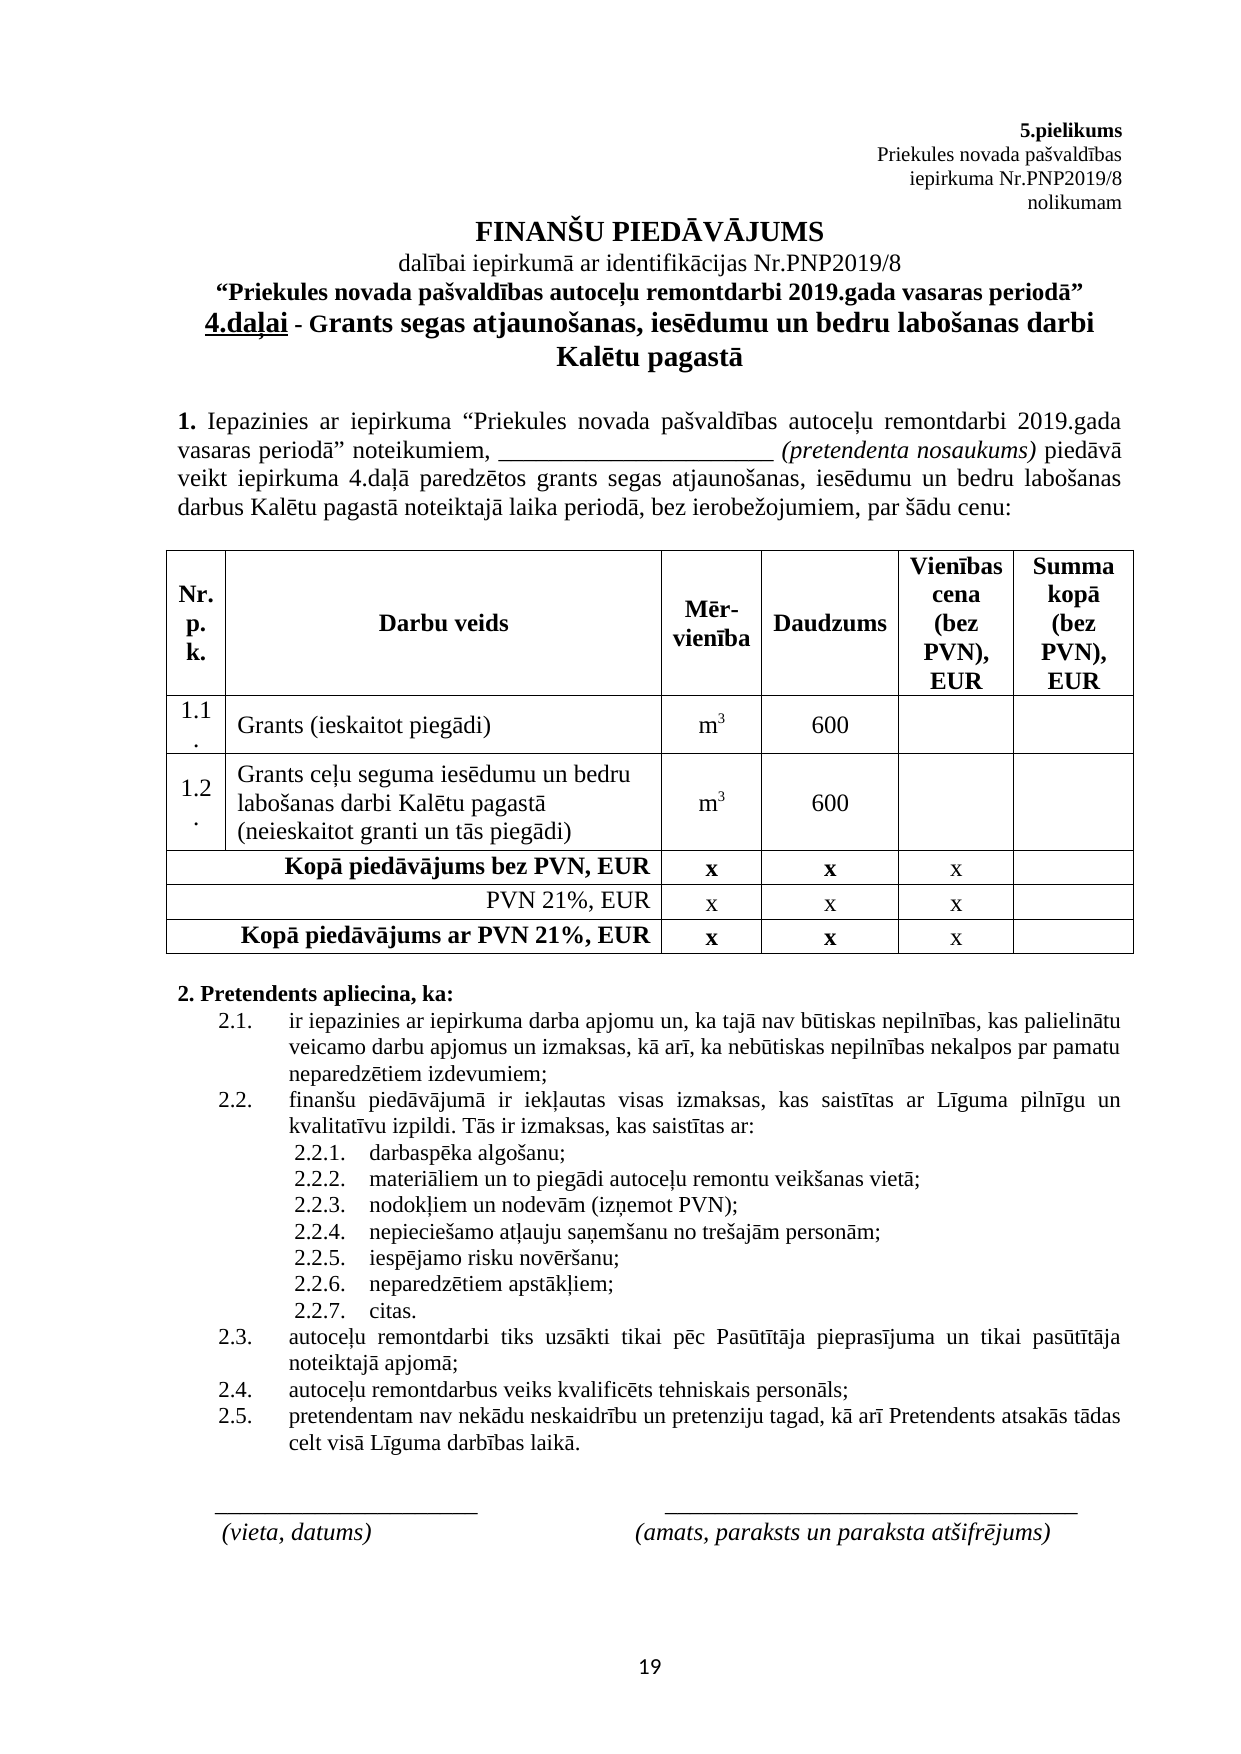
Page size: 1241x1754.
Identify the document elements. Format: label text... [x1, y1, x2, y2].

table_cell [1014, 885, 1133, 919]
list materiāliem un to piegādi autoceļu remontu veikšanas vietā; [294, 1165, 1122, 1191]
list 2. Pretendents apliecina, ka: [177, 981, 1122, 1007]
table_header Daudzums [762, 551, 898, 694]
text 5.pielikums [252, 118, 1122, 142]
table_cell [899, 754, 1013, 850]
table_cell x [662, 885, 761, 919]
table_cell x [662, 851, 761, 884]
table_cell 600 [762, 754, 898, 850]
list iespējamo risku novēršanu; [294, 1244, 1122, 1270]
list darbaspēka algošanu; [294, 1139, 1122, 1165]
table_cell x [662, 920, 761, 953]
table_header Darbu veids [226, 551, 661, 694]
table_cell 1.2. [167, 754, 225, 850]
table_cell [1014, 920, 1133, 953]
table_cell [1014, 696, 1133, 753]
text nolikumam [177, 190, 1122, 214]
table_cell [1014, 851, 1133, 884]
table_cell Grants (ieskaitot piegādi) [226, 696, 661, 753]
table_cell x [762, 851, 898, 884]
table_cell Kopā piedāvājums ar PVN 21%, EUR [167, 920, 661, 953]
text “Priekules novada pašvaldības autoceļu remontdarbi 2019.gada vasaras periodā” [177, 277, 1122, 305]
table_cell 600 [762, 696, 898, 753]
text iepirkuma Nr.PNP2019/8 [177, 166, 1122, 190]
text 1. Iepazinies ar iepirkuma “Priekules novada pašvaldības autoceļu remontdarbi 2019.gada vasaras periodā” noteikumiem, ______________________ (pretendenta nosaukums) piedāvā veikt iepirkuma 4.daļā paredzētos grants segas atjaunošanas, iesēdumu un bedru labošanas darbus Kalētu pagastā noteiktajā laika periodā, bez ierobežojumiem, par šādu cenu: [177, 406, 1122, 521]
list neparedzētiem apstākļiem; [294, 1270, 1122, 1297]
text 4.daļai - Grants segas atjaunošanas, iesēdumu un bedru labošanas darbi Kalētu pagastā [177, 305, 1122, 372]
table_cell m3 [662, 754, 761, 850]
table_header Vienības cena (bez PVN), EUR [899, 551, 1013, 694]
table_cell Kopā piedāvājums bez PVN, EUR [167, 851, 661, 884]
list autoceļu remontdarbi tiks uzsākti tikai pēc Pasūtītāja pieprasījuma un tikai pasūtītāja noteiktajā apjomā; [218, 1323, 1122, 1376]
table_header Mēr-vienība [662, 551, 761, 694]
table_cell [1014, 754, 1133, 850]
list citas. [294, 1297, 1122, 1323]
list nodokļiem un nodevām (izņemot PVN); [294, 1191, 1122, 1218]
text (vieta, datums) (amats, paraksts un paraksta atšifrējums) [215, 1517, 1122, 1546]
table_cell x [899, 920, 1013, 953]
text FINANŠU PIEDĀVĀJUMS [177, 214, 1122, 248]
table_header Summa kopā (bez PVN), EUR [1014, 551, 1133, 694]
list pretendentam nav nekādu neskaidrību un pretenziju tagad, kā arī Pretendents atsakās tādas celt visā Līguma darbības laikā. [218, 1402, 1122, 1455]
list nepieciešamo atļauju saņemšanu no trešajām personām; [294, 1218, 1122, 1244]
list finanšu piedāvājumā ir iekļautas visas izmaksas, kas saistītas ar Līguma pilnīgu un kvalitatīvu izpildi. Tās ir izmaksas, kas saistītas ar: [218, 1086, 1122, 1139]
table_cell x [899, 885, 1013, 919]
table_cell x [899, 851, 1013, 884]
table_header Nr. p. k. [167, 551, 225, 694]
table_cell [899, 696, 1013, 753]
text Priekules novada pašvaldības [177, 142, 1122, 166]
table_cell m3 [662, 696, 761, 753]
list ir iepazinies ar iepirkuma darba apjomu un, ka tajā nav būtiskas nepilnības, kas palielinātu veicamo darbu apjomus un izmaksas, kā arī, ka nebūtiskas nepilnības nekalpos par pamatu neparedzētiem izdevumiem; [218, 1007, 1122, 1086]
table_cell x [762, 920, 898, 953]
text _____________________ _________________________________ [215, 1488, 1122, 1517]
table_cell x [762, 885, 898, 919]
text dalībai iepirkumā ar identifikācijas Nr.PNP2019/8 [177, 248, 1122, 277]
table_cell Grants ceļu seguma iesēdumu un bedru labošanas darbi Kalētu pagastā (neieskaitot granti un tās piegādi) [226, 754, 661, 850]
table_cell 1.1. [167, 696, 225, 753]
table_cell PVN 21%, EUR [167, 885, 661, 919]
list autoceļu remontdarbus veiks kvalificēts tehniskais personāls; [218, 1376, 1122, 1402]
